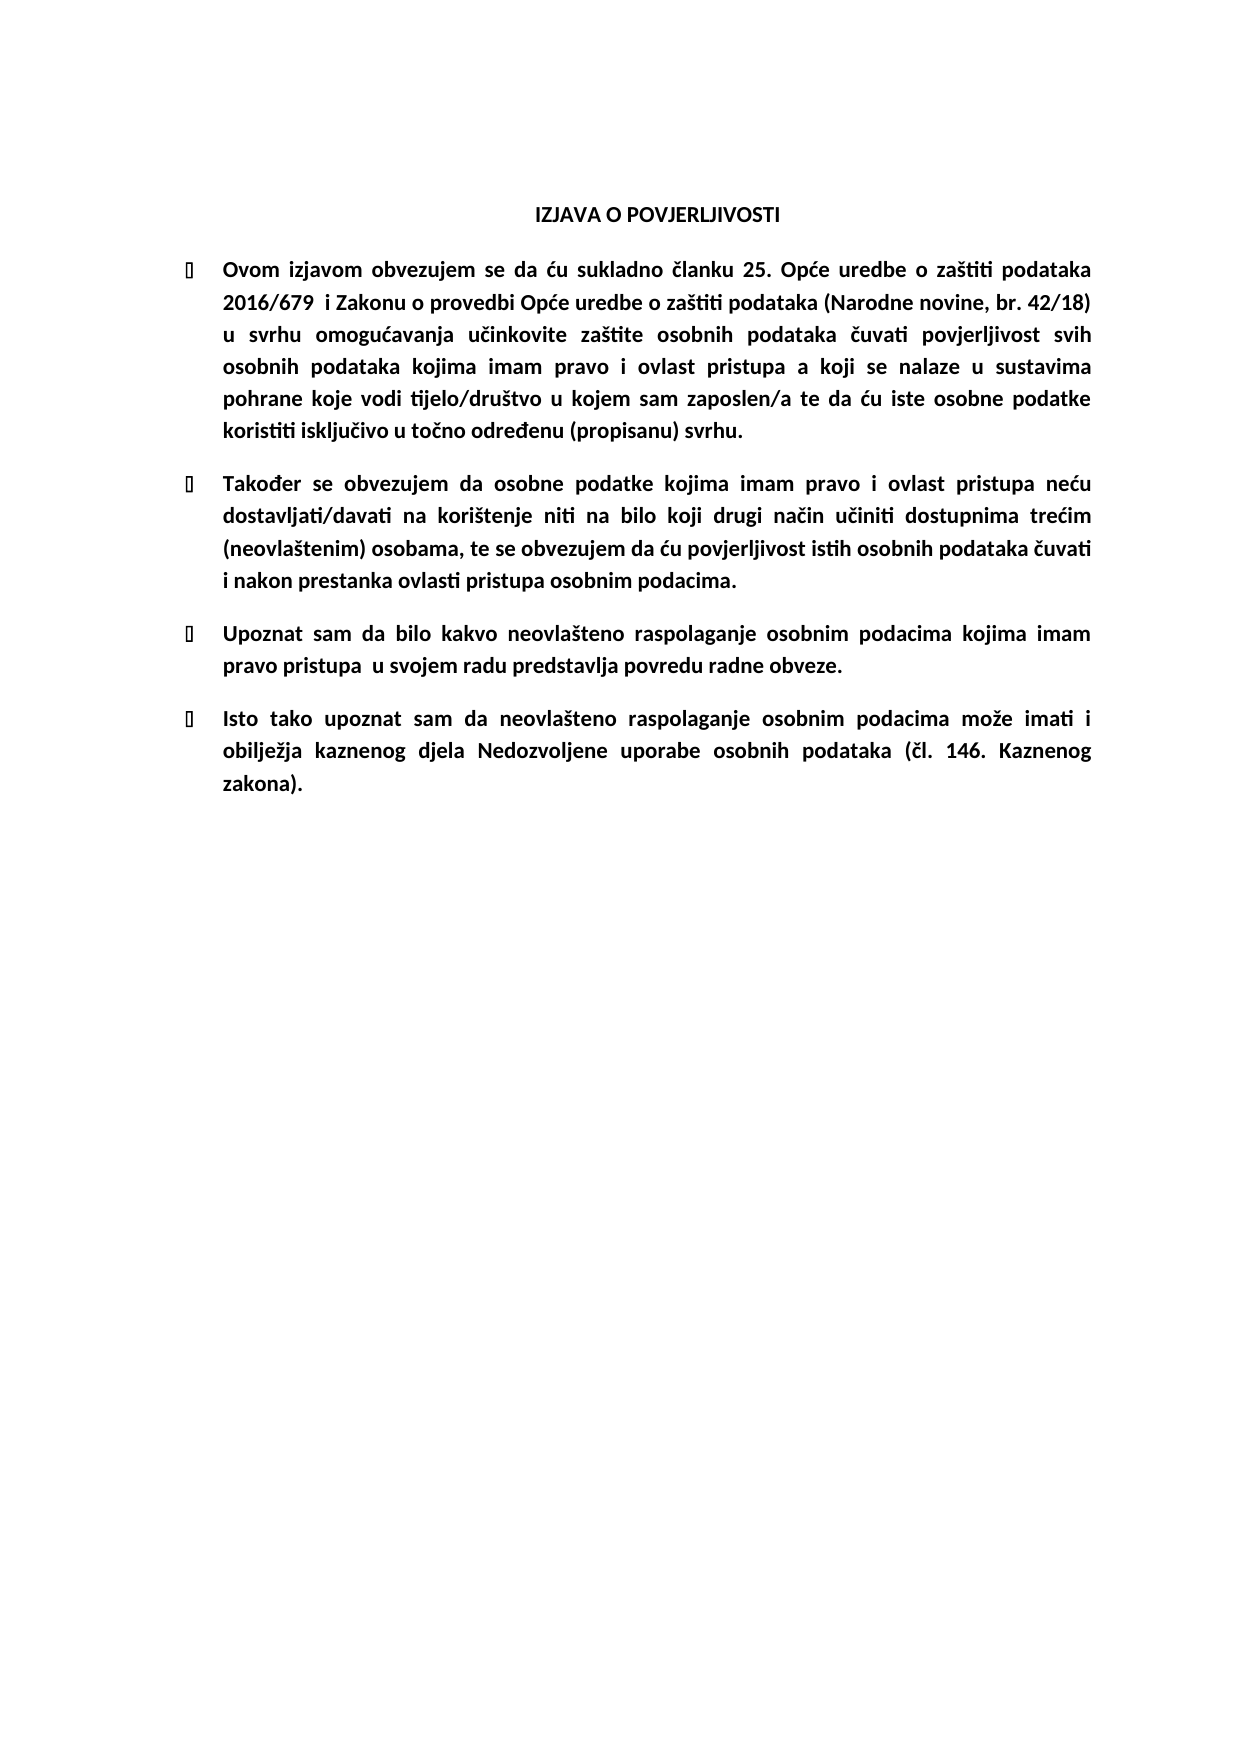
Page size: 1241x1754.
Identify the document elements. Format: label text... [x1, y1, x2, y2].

list Upoznat sam da bilo kakvo neovlašteno raspolaganje osobnim podacima kojima imam pravo pristupa u svojem radu predstavlja povredu radne obveze. [185, 619, 1093, 679]
list Također se obvezujem da osobne podatke kojima imam pravo i ovlast pristupa neću dostavljati/davati na korištenje niti na bilo koji drugi način učiniti dostupnima trećim (neovlaštenim) osobama, te se obvezujem da ću povjerljivost istih osobnih podataka čuvati i nakon prestanka ovlasti pristupa osobnim podacima. [185, 469, 1093, 594]
text IZJAVA O POVJERLJIVOSTI [223, 201, 1093, 229]
list Ovom izjavom obvezujem se da ću sukladno članku 25. Opće uredbe o zaštiti podataka 2016/679 i Zakonu o provedbi Opće uredbe o zaštiti podataka (Narodne novine, br. 42/18) u svrhu omogućavanja učinkovite zaštite osobnih podataka čuvati povjerljivost svih osobnih podataka kojima imam pravo i ovlast pristupa a koji se nalaze u sustavima pohrane koje vodi tijelo/društvo u kojem sam zaposlen/a te da ću iste osobne podatke koristiti isključivo u točno određenu (propisanu) svrhu. [185, 256, 1093, 444]
list Isto tako upoznat sam da neovlašteno raspolaganje osobnim podacima može imati i obilježja kaznenog djela Nedozvoljene uporabe osobnih podataka (čl. 146. Kaznenog zakona). [185, 704, 1093, 797]
